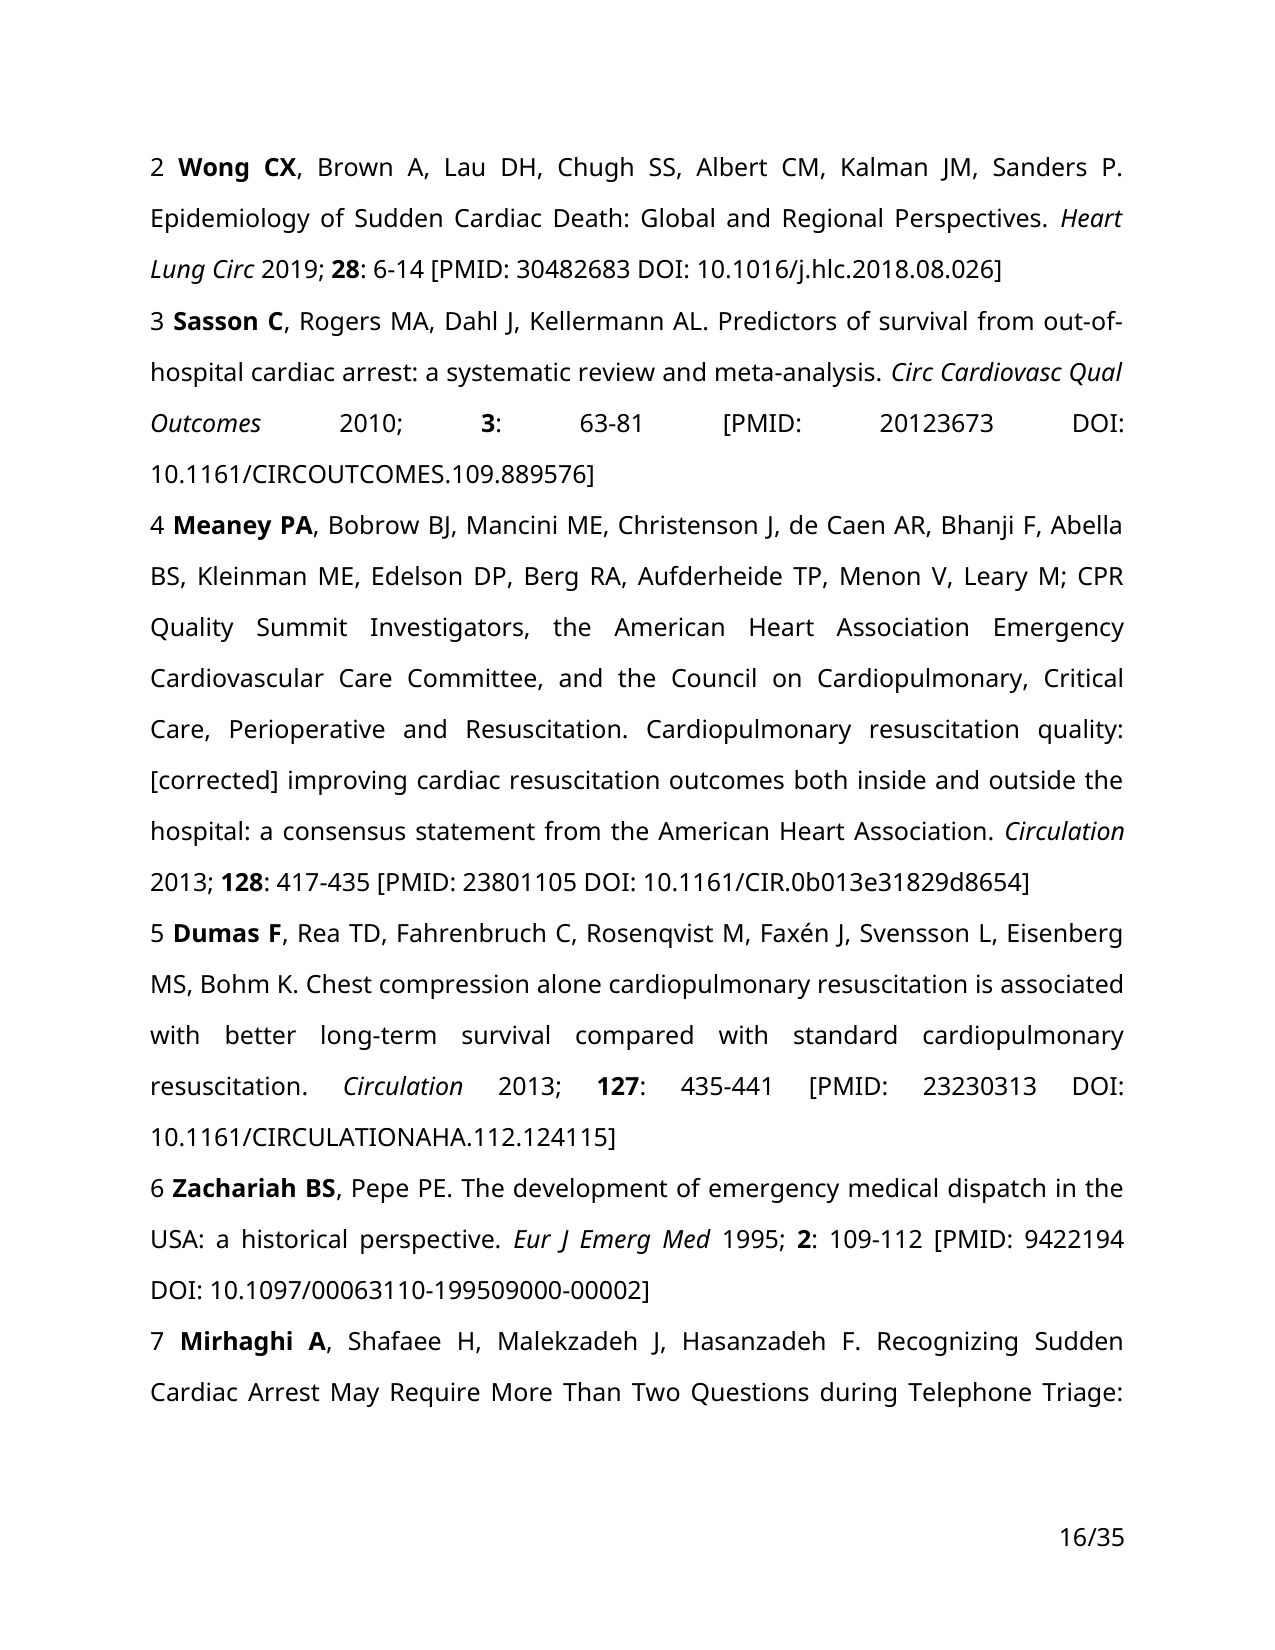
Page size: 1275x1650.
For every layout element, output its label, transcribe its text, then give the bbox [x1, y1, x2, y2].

text 5 Dumas F, Rea TD, Fahrenbruch C, Rosenqvist M, Faxén J, Svensson L, Eisenberg MS, Bohm K. Chest compression alone cardiopulmonary resuscitation is associated with better long-term survival compared with standard cardiopulmonary resuscitation. Circulation 2013; 127: 435-441 [PMID: 23230313 DOI: 10.1161/CIRCULATIONAHA.112.124115] [150, 916, 1125, 1154]
text 4 Meaney PA, Bobrow BJ, Mancini ME, Christenson J, de Caen AR, Bhanji F, Abella BS, Kleinman ME, Edelson DP, Berg RA, Aufderheide TP, Menon V, Leary M; CPR Quality Summit Investigators, the American Heart Association Emergency Cardiovascular Care Committee, and the Council on Cardiopulmonary, Critical Care, Perioperative and Resuscitation. Cardiopulmonary resuscitation quality: [corrected] improving cardiac resuscitation outcomes both inside and outside the hospital: a consensus statement from the American Heart Association. Circulation 2013; 128: 417-435 [PMID: 23801105 DOI: 10.1161/CIR.0b013e31829d8654] [150, 507, 1125, 899]
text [150, 1324, 1125, 1409]
text 2 Wong CX, Brown A, Lau DH, Chugh SS, Albert CM, Kalman JM, Sanders P. Epidemiology of Sudden Cardiac Death: Global and Regional Perspectives. Heart Lung Circ 2019; 28: 6-14 [PMID: 30482683 DOI: 10.1016/j.hlc.2018.08.026] [150, 150, 1125, 286]
text 6 Zachariah BS, Pepe PE. The development of emergency medical dispatch in the USA: a historical perspective. Eur J Emerg Med 1995; 2: 109-112 [PMID: 9422194 DOI: 10.1097/00063110-199509000-00002] [150, 1171, 1125, 1307]
text 3 Sasson C, Rogers MA, Dahl J, Kellermann AL. Predictors of survival from out-of-hospital cardiac arrest: a systematic review and meta-analysis. Circ Cardiovasc Qual Outcomes 2010; 3: 63-81 [PMID: 20123673 DOI: 10.1161/CIRCOUTCOMES.109.889576] [150, 303, 1125, 490]
